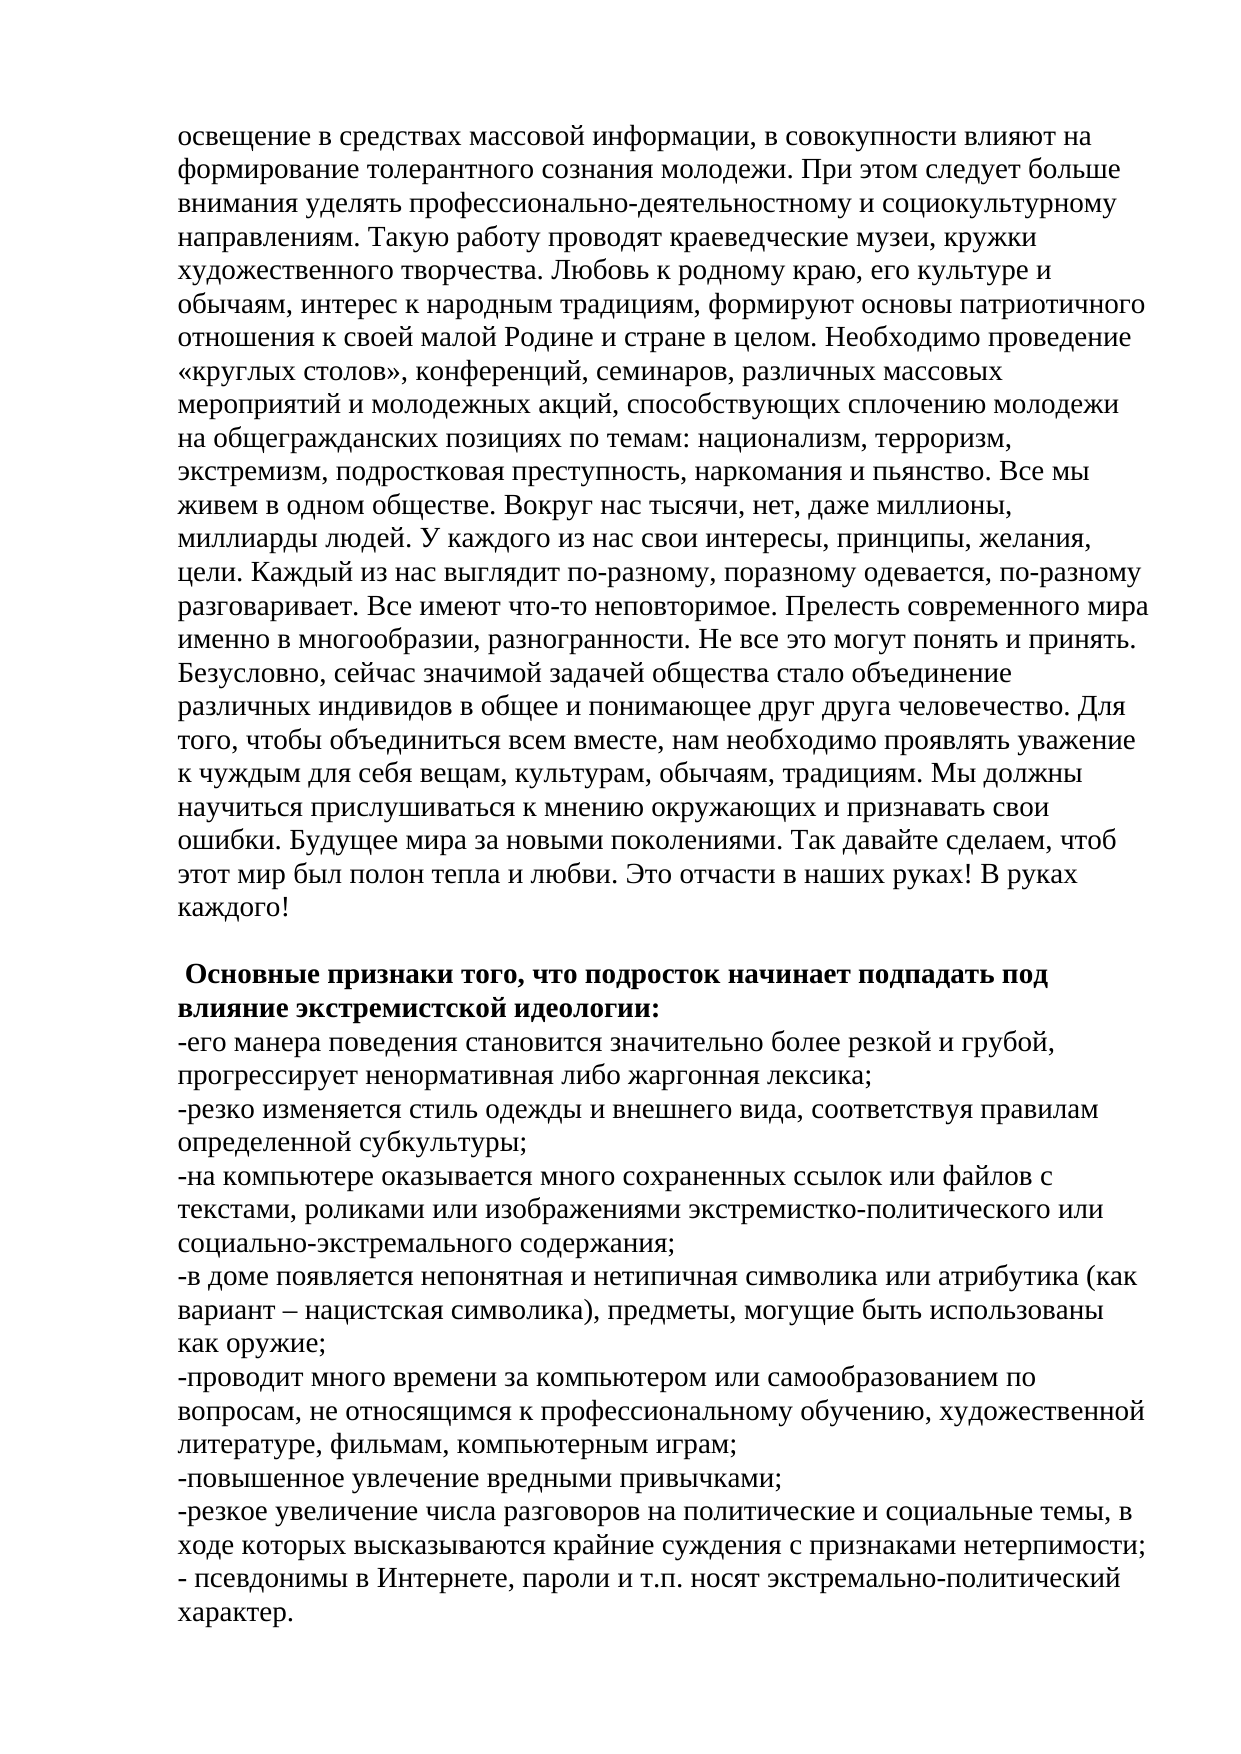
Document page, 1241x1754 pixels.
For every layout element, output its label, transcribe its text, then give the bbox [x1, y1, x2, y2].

text -резкое увеличение числа разговоров на политические и социальные темы, в ходе которых высказываются крайние суждения с признаками нетерпимости; [177, 1493, 1152, 1560]
text -на компьютере оказывается много сохраненных ссылок или файлов с текстами, роликами или изображениями экстремистко-политического или социально-экстремального содержания; [177, 1158, 1152, 1258]
text -резко изменяется стиль одежды и внешнего вида, соответствуя правилам определенной субкультуры; [177, 1091, 1152, 1158]
text -повышенное увлечение вредными привычками; [177, 1460, 1152, 1493]
text Основные признаки того, что подросток начинает подпадать под влияние экстремистской идеологии: [177, 957, 1152, 1024]
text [177, 118, 1152, 923]
text -проводит много времени за компьютером или самообразованием по вопросам, не относящимся к профессиональному обучению, художественной литературе, фильмам, компьютерным играм; [177, 1359, 1152, 1460]
text -его манера поведения становится значительно более резкой и грубой, прогрессирует ненормативная либо жаргонная лексика; [177, 1024, 1152, 1091]
text -в доме появляется непонятная и нетипичная символика или атрибутика (как вариант – нацистская символика), предметы, могущие быть использованы как оружие; [177, 1258, 1152, 1359]
text - псевдонимы в Интернете, пароли и т.п. носят экстремально-политический характер. [177, 1560, 1152, 1627]
